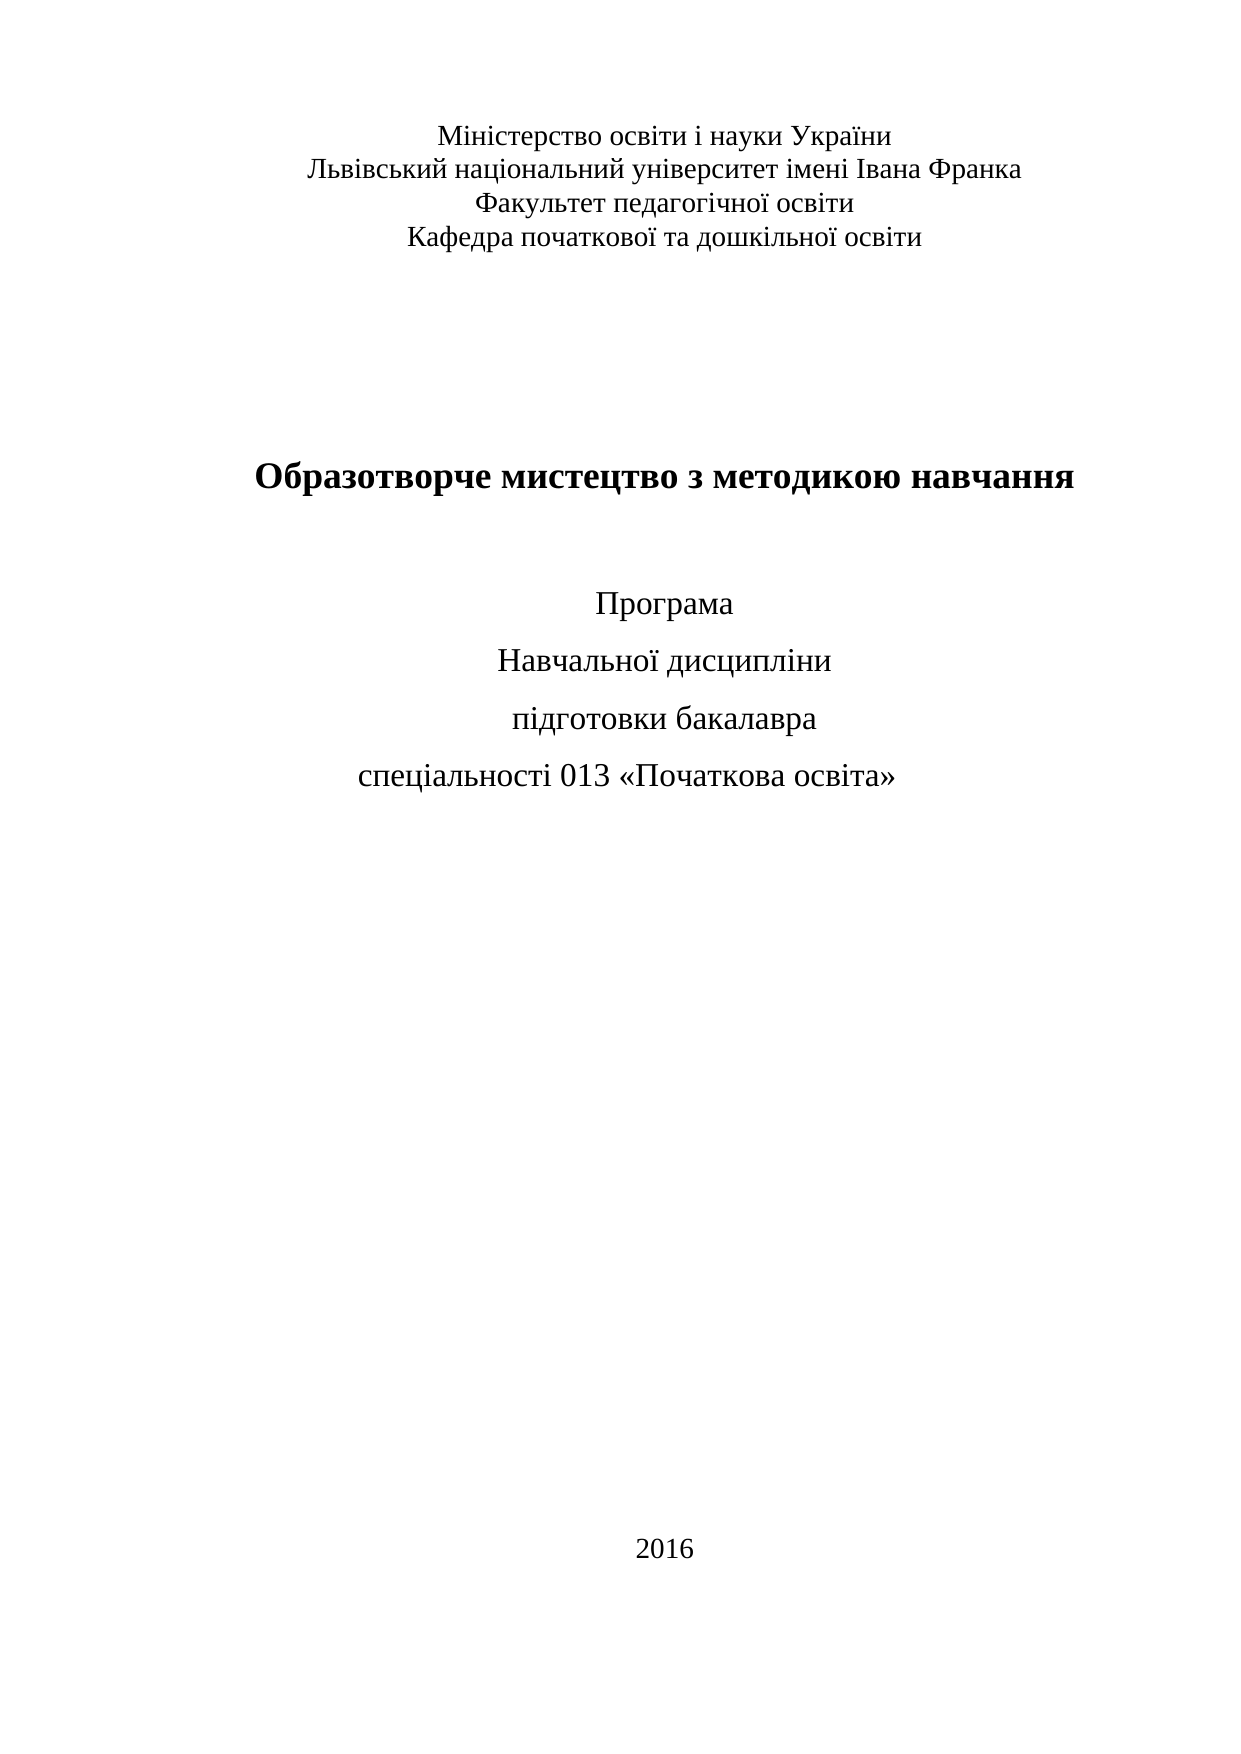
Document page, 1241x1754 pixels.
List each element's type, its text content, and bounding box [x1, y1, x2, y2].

text Програма [177, 583, 1152, 621]
text Кафедра початкової та дошкільної освіти [177, 219, 1152, 252]
text підготовки бакалавра [177, 698, 1152, 736]
text Навчальної дисципліни [177, 640, 1152, 679]
text 2016 [177, 1532, 1152, 1565]
text Міністерство освіти і науки України [177, 118, 1152, 152]
text спеціальності 013 «Початкова освіта» [102, 755, 1152, 794]
text Львівський національний університет імені Івана Франка [177, 152, 1152, 185]
text Факультет педагогічної освіти [177, 185, 1152, 219]
text Образотворче мистецтво з методикою навчання [177, 453, 1152, 497]
